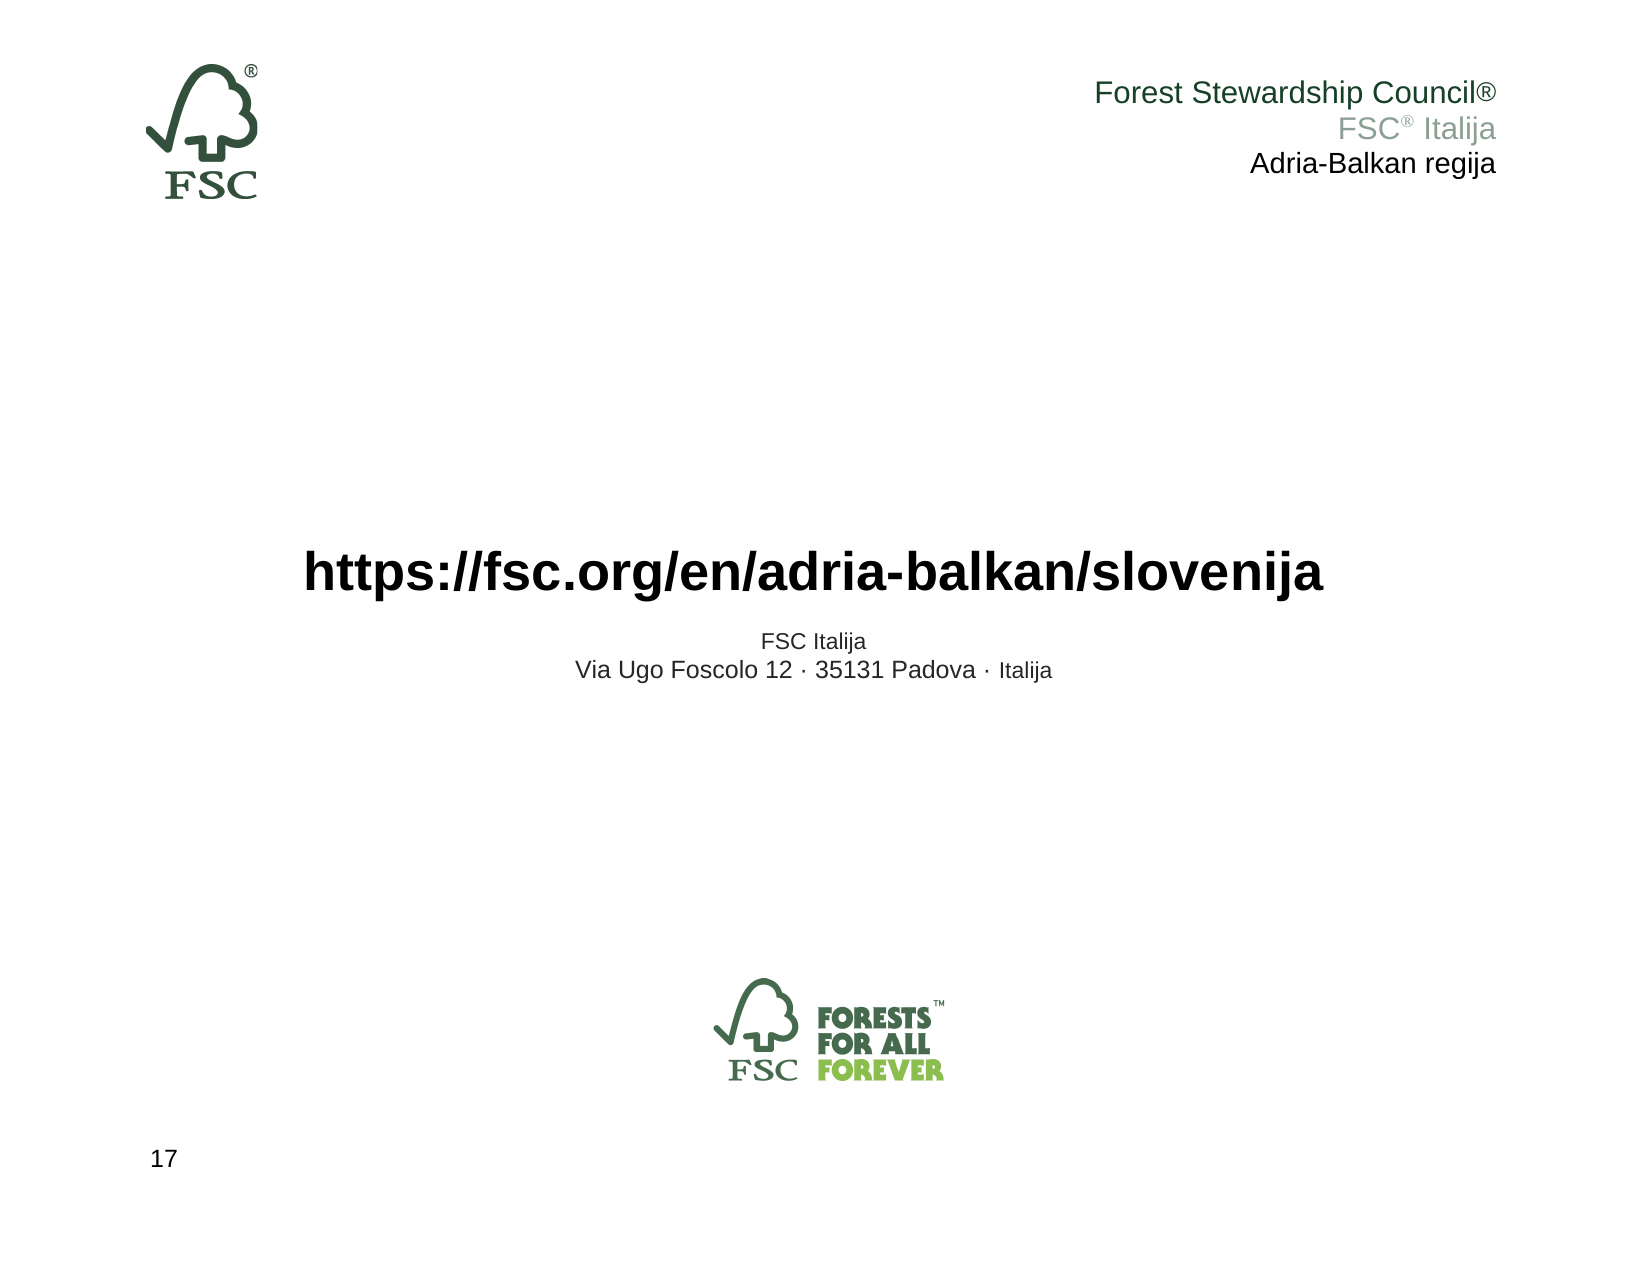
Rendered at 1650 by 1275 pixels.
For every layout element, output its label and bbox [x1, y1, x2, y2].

picture [146, 64, 258, 199]
picture [622, 978, 1034, 1132]
